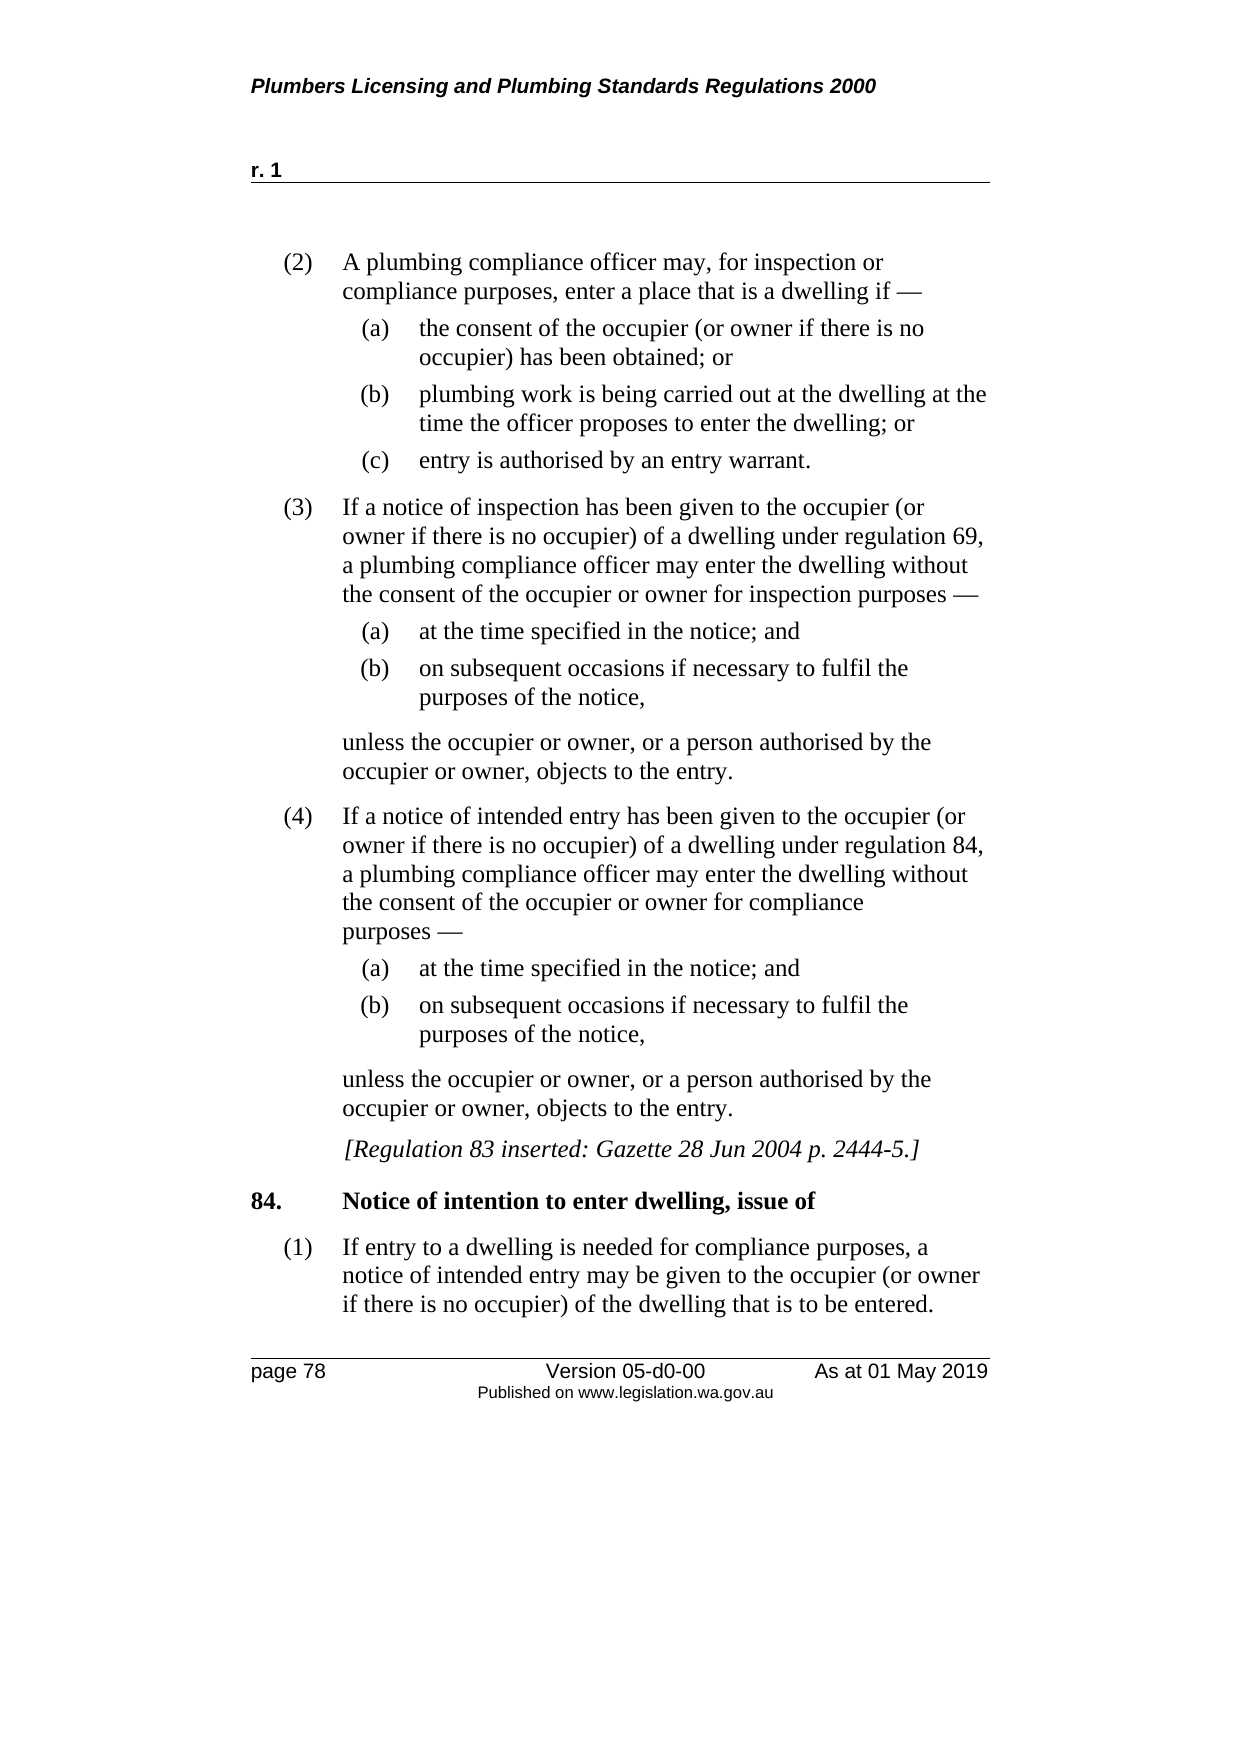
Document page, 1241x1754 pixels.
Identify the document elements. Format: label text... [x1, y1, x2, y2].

subtitle 84. Notice of intention to enter dwelling, issue of [251, 1186, 990, 1215]
text (a) at the time specified in the notice; and [251, 953, 990, 982]
text (2) A plumbing compliance officer may, for inspection or compliance purposes, enter a place that is a dwelling if — [251, 247, 990, 305]
text (c) entry is authorised by an entry warrant. [251, 445, 990, 474]
text (a) the consent of the occupier (or owner if there is no occupier) has been obtained; or [251, 313, 990, 371]
text (1) If entry to a dwelling is needed for compliance purposes, a notice of intended entry may be given to the occupier (or owner if there is no occupier) of the dwelling that is to be entered. [251, 1232, 990, 1318]
text unless the occupier or owner, or a person authorised by the occupier or owner, objects to the entry. [251, 727, 990, 784]
text unless the occupier or owner, or a person authorised by the occupier or owner, objects to the entry. [251, 1064, 990, 1122]
text (b) plumbing work is being carried out at the dwelling at the time the officer proposes to enter the dwelling; or [251, 379, 990, 437]
text (b) on subsequent occasions if necessary to fulfil the purposes of the notice, [251, 653, 990, 710]
text [Regulation 83 inserted: Gazette 28 Jun 2004 p. 2444-5.] [251, 1134, 990, 1163]
text (4) If a notice of intended entry has been given to the occupier (or owner if there is no occupier) of a dwelling under regulation 84, a plumbing compliance officer may enter the dwelling without the consent of the occupier or owner for compliance purposes — [251, 801, 990, 945]
text (b) on subsequent occasions if necessary to fulfil the purposes of the notice, [251, 990, 990, 1048]
text (a) at the time specified in the notice; and [251, 616, 990, 644]
text (3) If a notice of inspection has been given to the occupier (or owner if there is no occupier) of a dwelling under regulation 69, a plumbing compliance officer may enter the dwelling without the consent of the occupier or owner for inspection purposes — [251, 492, 990, 607]
